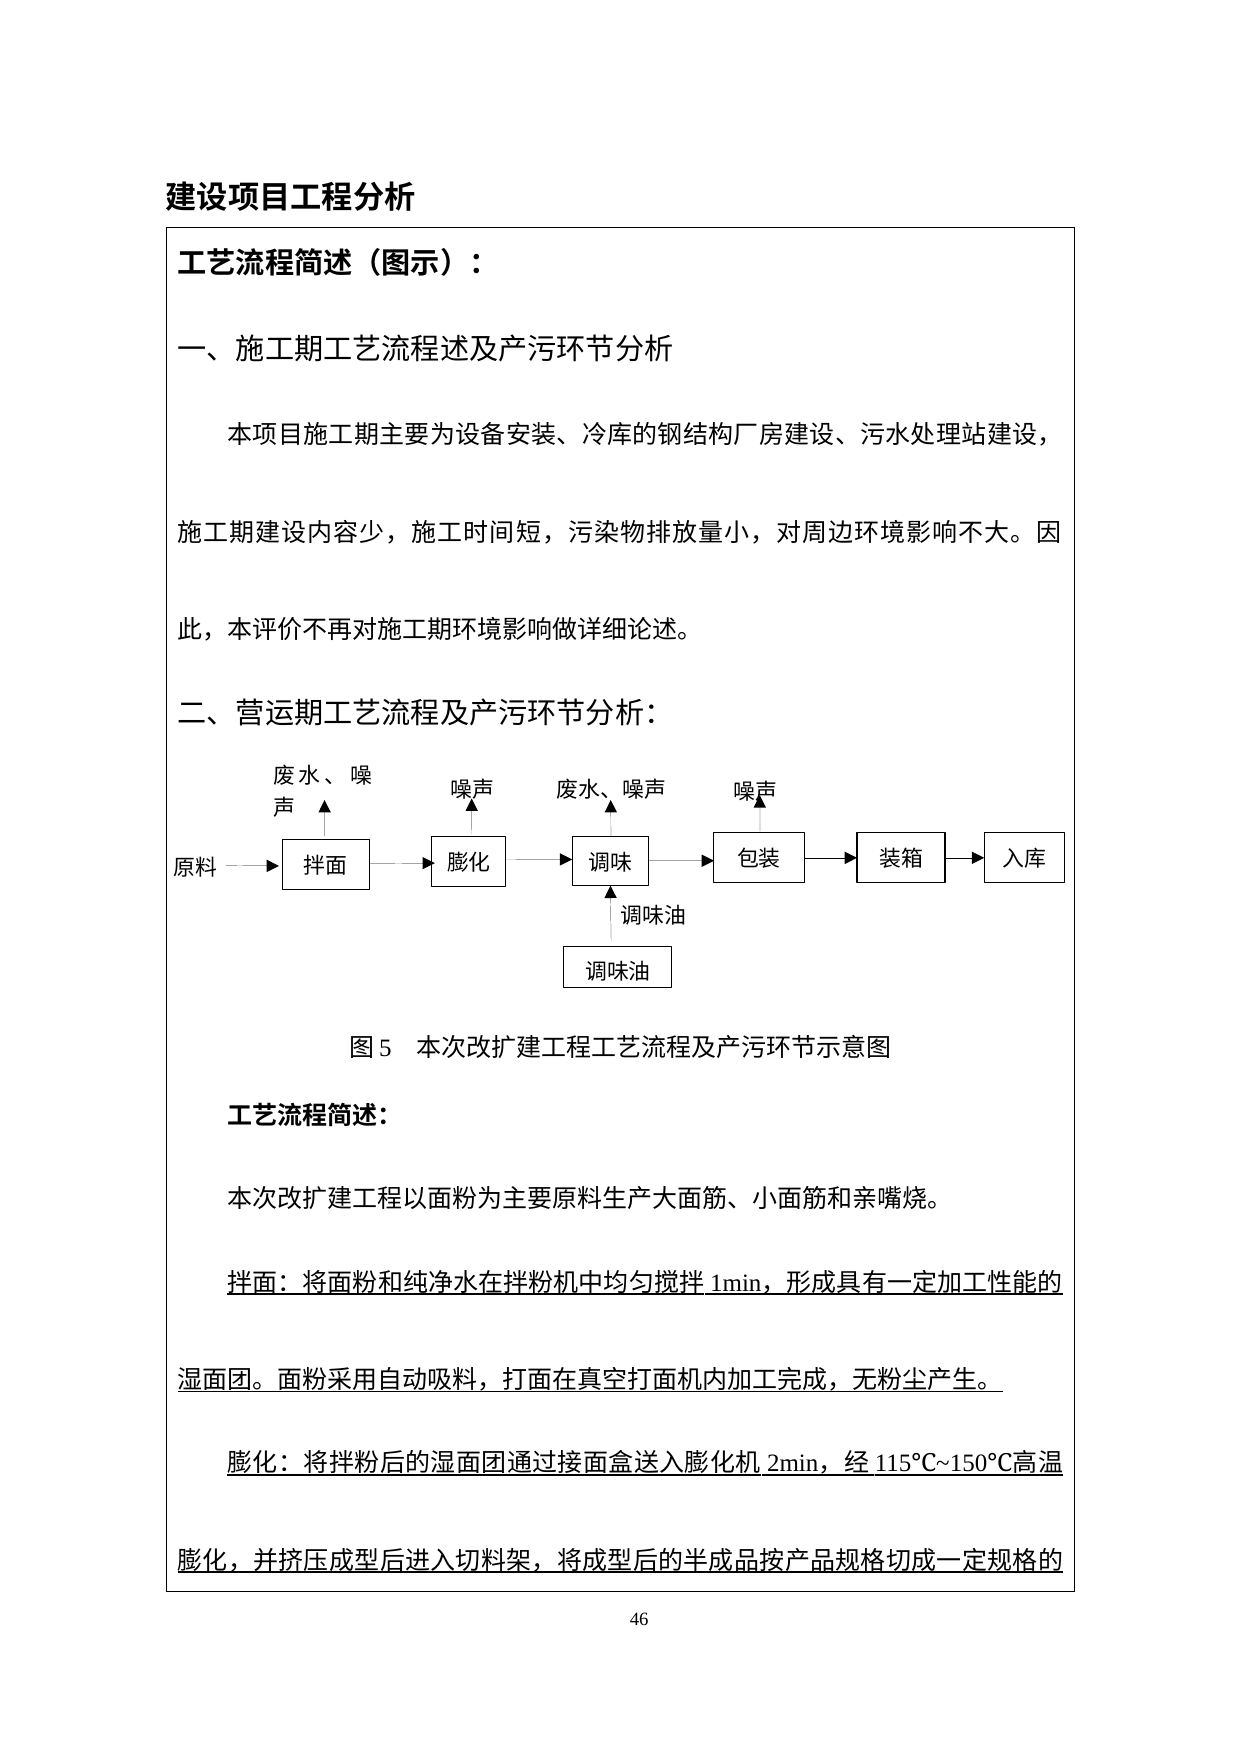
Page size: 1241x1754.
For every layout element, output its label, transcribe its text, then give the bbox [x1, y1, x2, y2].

subtitle 建设项目工程分析 [165, 162, 1075, 227]
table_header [167, 228, 1074, 1591]
